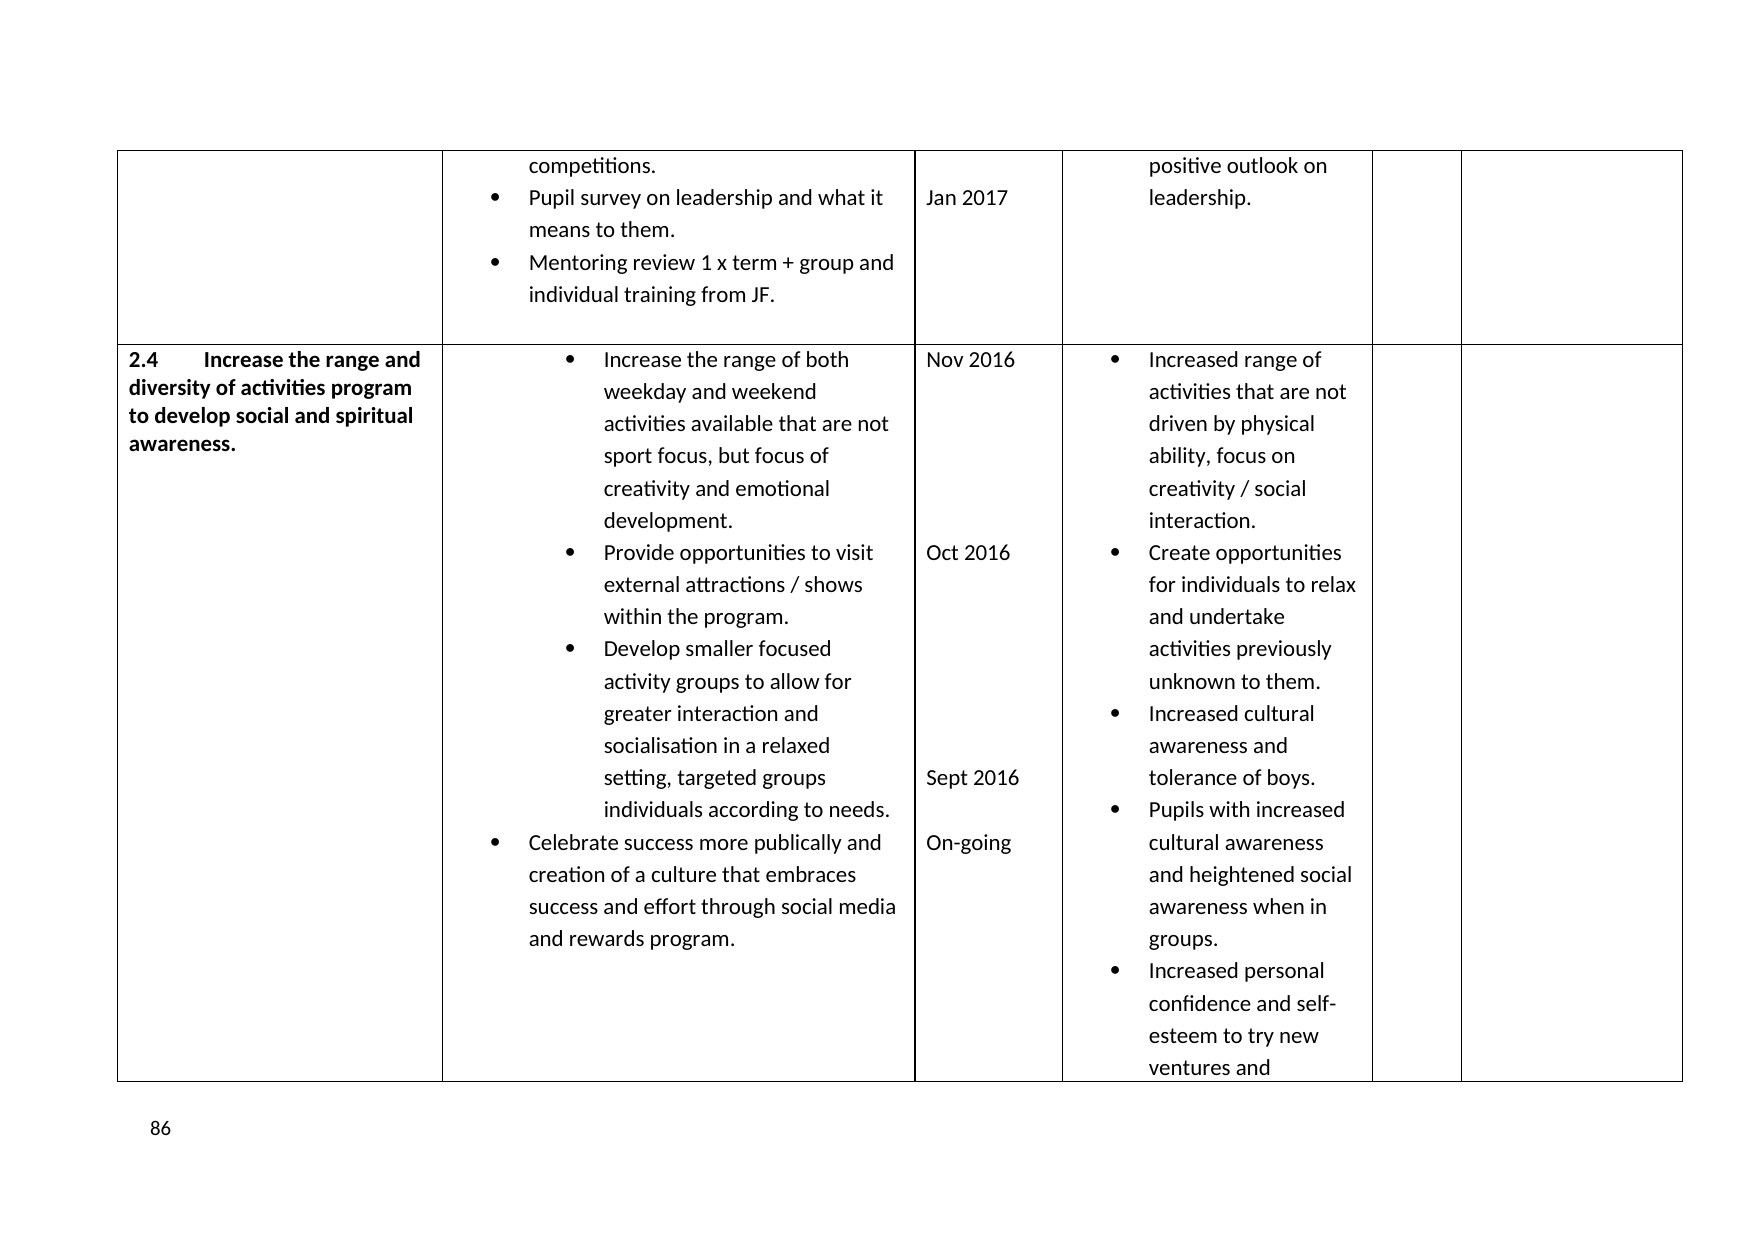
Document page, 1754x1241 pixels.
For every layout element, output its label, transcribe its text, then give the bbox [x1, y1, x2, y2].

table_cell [1063, 345, 1372, 1081]
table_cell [916, 151, 1062, 344]
table_cell [1462, 345, 1682, 1081]
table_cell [1063, 151, 1372, 344]
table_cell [443, 151, 914, 344]
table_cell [443, 345, 914, 1081]
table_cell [118, 151, 442, 344]
table_cell [1462, 151, 1682, 344]
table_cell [118, 345, 442, 1081]
table_cell JF [1373, 151, 1461, 344]
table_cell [916, 345, 1062, 1081]
table_cell [1373, 345, 1461, 1081]
